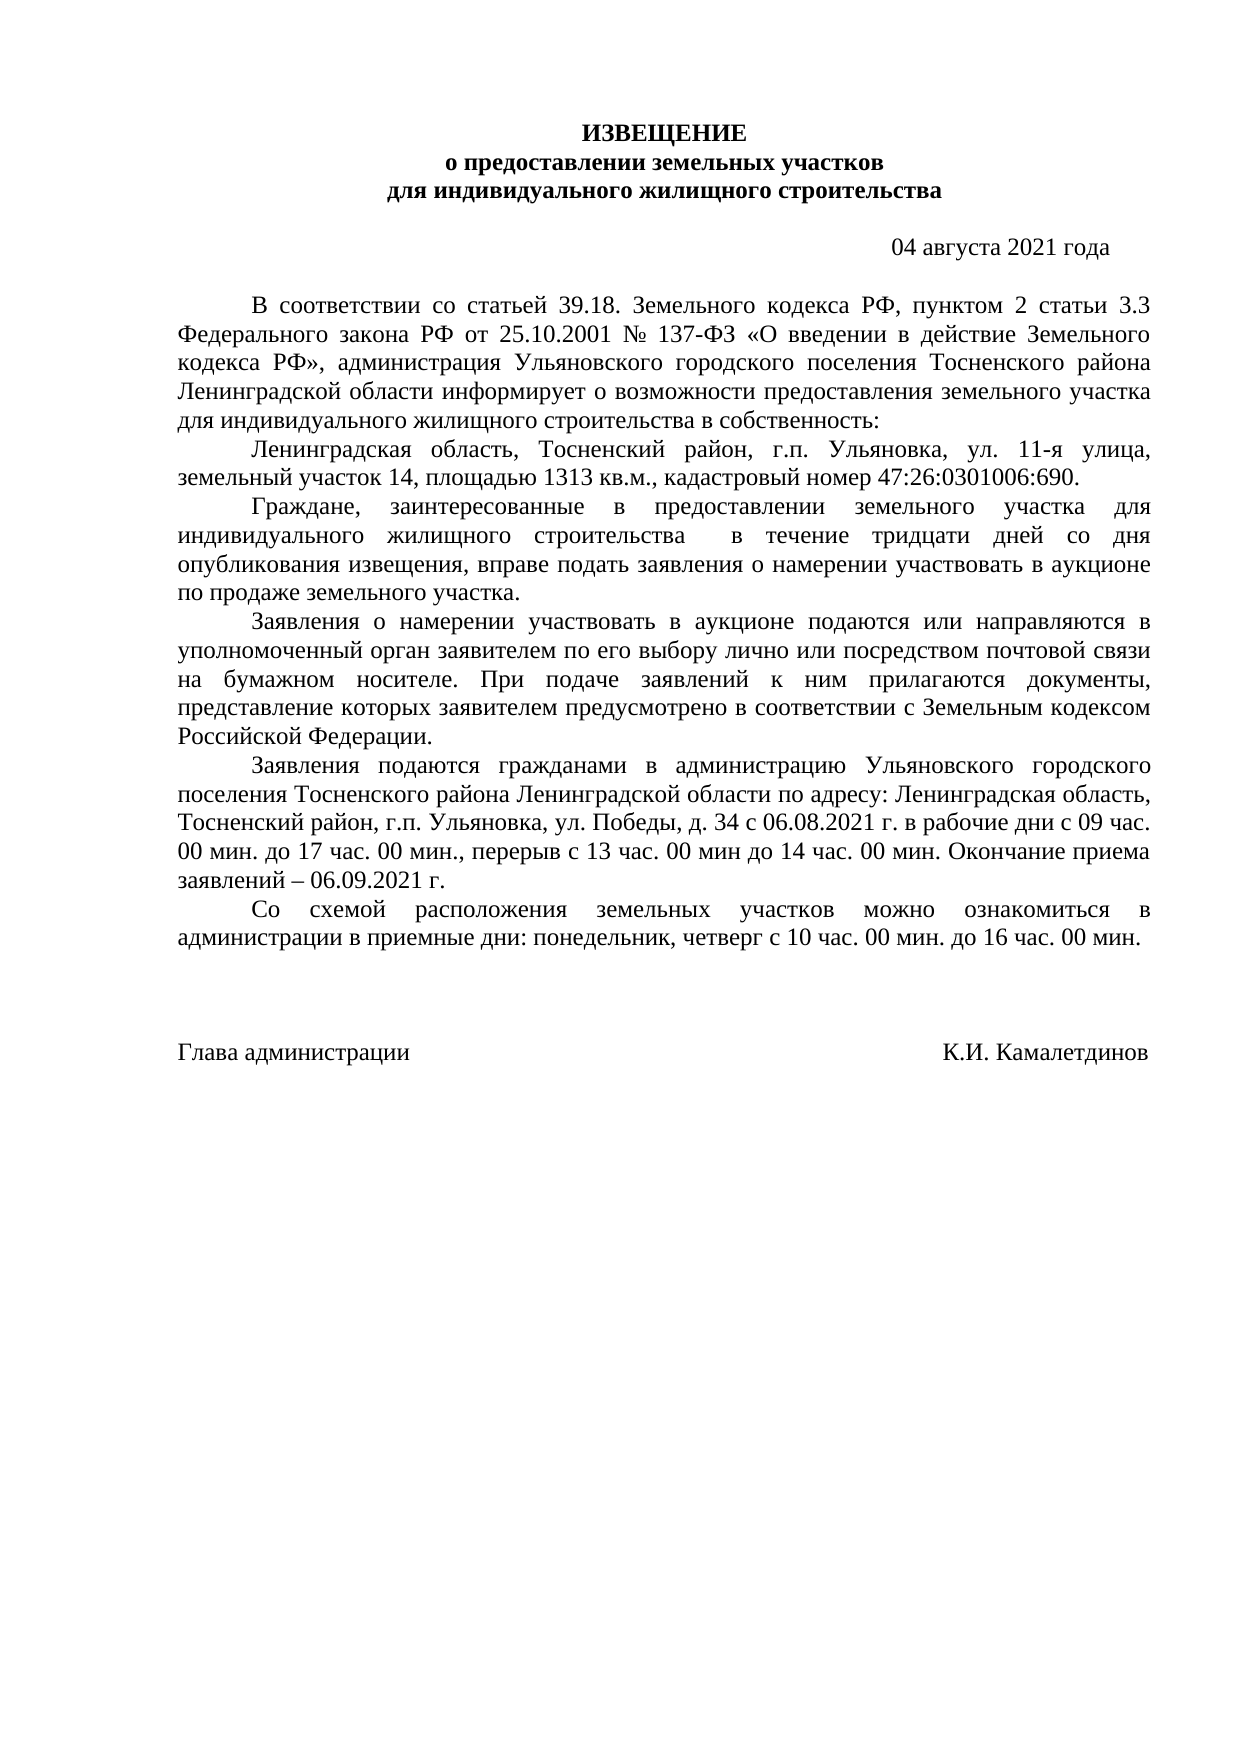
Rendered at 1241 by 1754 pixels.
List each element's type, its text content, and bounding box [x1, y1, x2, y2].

text ИЗВЕЩЕНИЕ [177, 118, 1152, 147]
text Ленинградская область, Тосненский район, г.п. Ульяновка, ул. 11-я улица, земельный участок 14, площадью 1313 кв.м., кадастровый номер 47:26:0301006:690. [177, 434, 1152, 491]
text В соответствии со статьей 39.18. Земельного кодекса РФ, пунктом 2 статьи 3.3 Федерального закона РФ от 25.10.2001 № 137-ФЗ «О введении в действие Земельного кодекса РФ», администрация Ульяновского городского поселения Тосненского района Ленинградской области информирует о возможности предоставления земельного участка для индивидуального жилищного строительства в собственность: [177, 290, 1152, 434]
text Заявления о намерении участвовать в аукционе подаются или направляются в уполномоченный орган заявителем по его выбору лично или посредством почтовой связи на бумажном носителе. При подаче заявлений к ним прилагаются документы, представление которых заявителем предусмотрено в соответствии с Земельным кодексом Российской Федерации. [177, 606, 1152, 750]
text Заявления подаются гражданами в администрацию Ульяновского городского поселения Тосненского района Ленинградской области по адресу: Ленинградская область, Тосненский район, г.п. Ульяновка, ул. Победы, д. 34 с 06.08.2021 г. в рабочие дни с 09 час. 00 мин. до 17 час. 00 мин., перерыв с 13 час. 00 мин до 14 час. 00 мин. Окончание приема заявлений – 06.09.2021 г. [177, 750, 1152, 894]
text о предоставлении земельных участков [177, 147, 1152, 176]
text Со схемой расположения земельных участков можно ознакомиться в администрации в приемные дни: понедельник, четверг с 10 час. 00 мин. до 16 час. 00 мин. [177, 894, 1152, 951]
text 04 августа 2021 года [767, 232, 1152, 261]
text Глава администрации К.И. Камалетдинов [177, 1037, 1152, 1066]
text Граждане, заинтересованные в предоставлении земельного участка для индивидуального жилищного строительства в течение тридцати дней со дня опубликования извещения, вправе подать заявления о намерении участвовать в аукционе по продаже земельного участка. [177, 491, 1152, 606]
text для индивидуального жилищного строительства [177, 176, 1152, 204]
